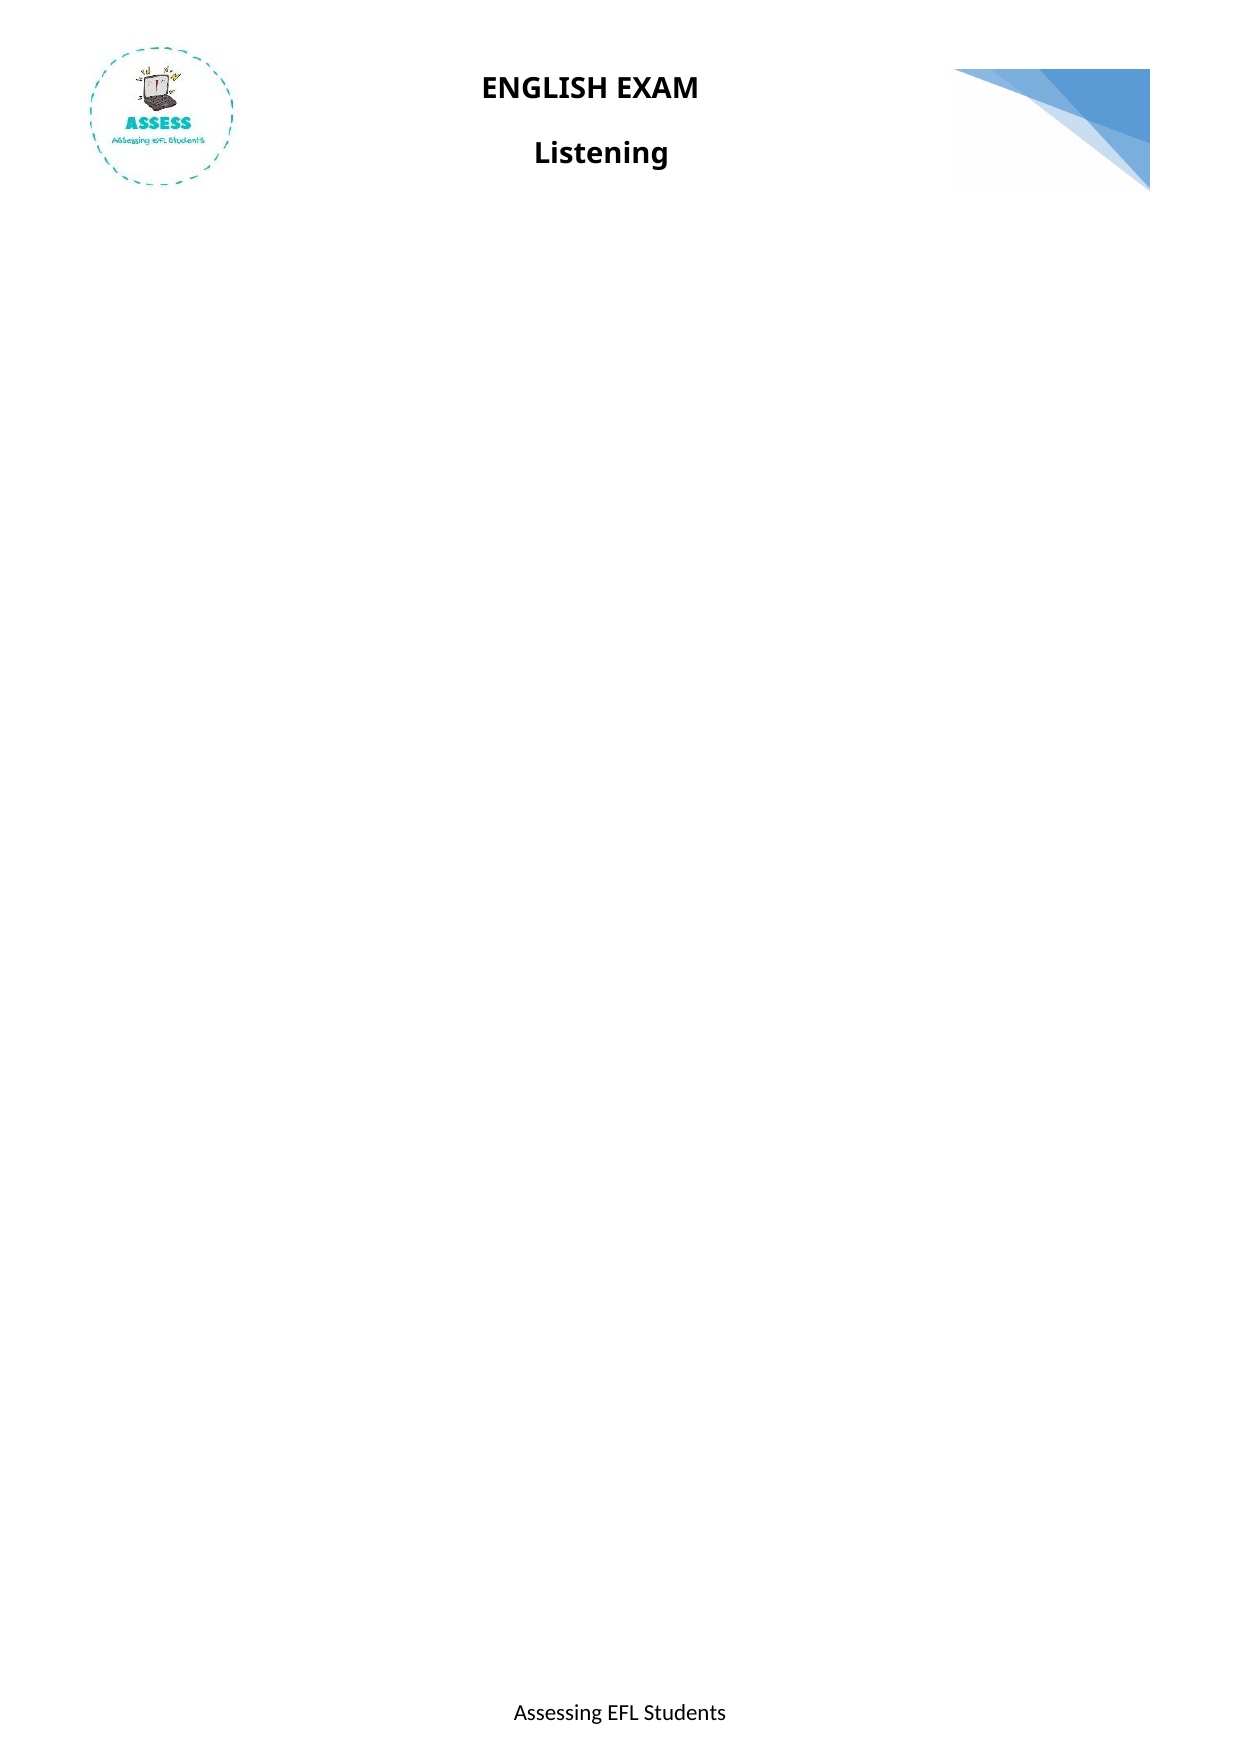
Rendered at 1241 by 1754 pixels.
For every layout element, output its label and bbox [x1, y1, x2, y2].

picture [951, 69, 1150, 192]
picture [87, 42, 238, 193]
